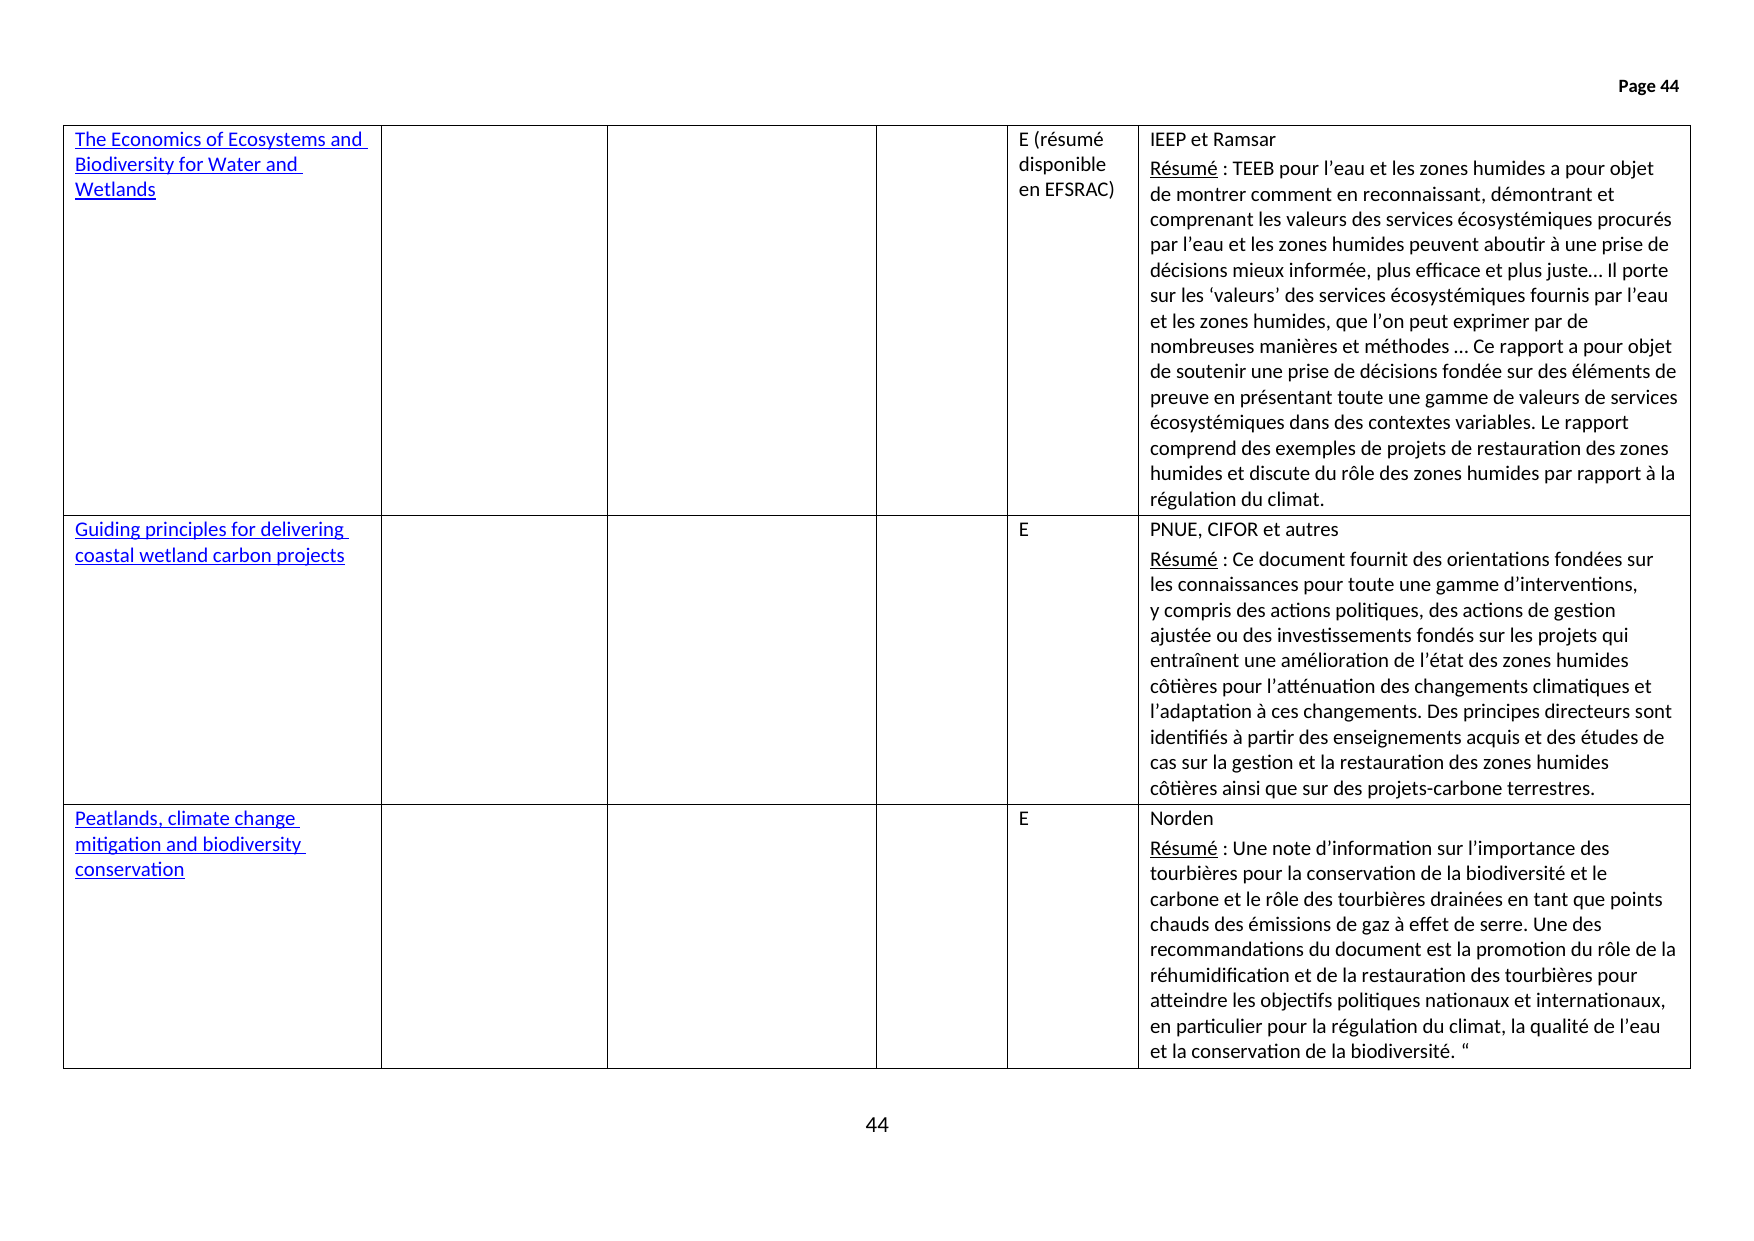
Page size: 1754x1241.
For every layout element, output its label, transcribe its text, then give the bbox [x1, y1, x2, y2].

table_cell [877, 126, 1007, 515]
table_cell E [1008, 516, 1138, 804]
table_cell E (résumé disponible en EFSRAC) [1008, 126, 1138, 515]
table_cell [608, 805, 876, 1068]
table_cell Norden Résumé : Une note d’information sur l’importance des tourbières pour la conservation de la biodiversité et le carbone et le rôle des tourbières drainées en tant que points chauds des émissions de gaz à effet de serre. Une des recommandations du document est la promotion du rôle de la réhumidification et de la restauration des tourbières pour atteindre les objectifs politiques nationaux et internationaux, en particulier pour la régulation du climat, la qualité de l’eau et la conservation de la biodiversité. “ [1139, 805, 1690, 1068]
table_cell [382, 805, 607, 1068]
table_cell [382, 516, 607, 804]
table_cell E [1008, 805, 1138, 1068]
table_cell [877, 516, 1007, 804]
table_cell IEEP et Ramsar Résumé : TEEB pour l’eau et les zones humides a pour objet de montrer comment en reconnaissant, démontrant et comprenant les valeurs des services écosystémiques procurés par l’eau et les zones humides peuvent aboutir à une prise de décisions mieux informée, plus efficace et plus juste… Il porte sur les ‘valeurs’ des services écosystémiques fournis par l’eau et les zones humides, que l’on peut exprimer par de nombreuses manières et méthodes … Ce rapport a pour objet de soutenir une prise de décisions fondée sur des éléments de preuve en présentant toute une gamme de valeurs de services écosystémiques dans des contextes variables. Le rapport comprend des exemples de projets de restauration des zones humides et discute du rôle des zones humides par rapport à la régulation du climat. [1139, 126, 1690, 515]
table_cell [608, 126, 876, 515]
table_cell PNUE, CIFOR et autres Résumé : Ce document fournit des orientations fondées sur les connaissances pour toute une gamme d’interventions, y compris des actions politiques, des actions de gestion ajustée ou des investissements fondés sur les projets qui entraînent une amélioration de l’état des zones humides côtières pour l’atténuation des changements climatiques et l’adaptation à ces changements. Des principes directeurs sont identifiés à partir des enseignements acquis et des études de cas sur la gestion et la restauration des zones humides côtières ainsi que sur des projets-carbone terrestres. [1139, 516, 1690, 804]
table_cell Guiding principles for delivering coastal wetland carbon projects [64, 516, 381, 804]
table_cell [382, 126, 607, 515]
table_cell The Economics of Ecosystems and Biodiversity for Water and Wetlands [64, 126, 381, 515]
table_cell [608, 516, 876, 804]
table_cell Peatlands, climate change mitigation and biodiversity conservation [64, 805, 381, 1068]
table_cell [877, 805, 1007, 1068]
